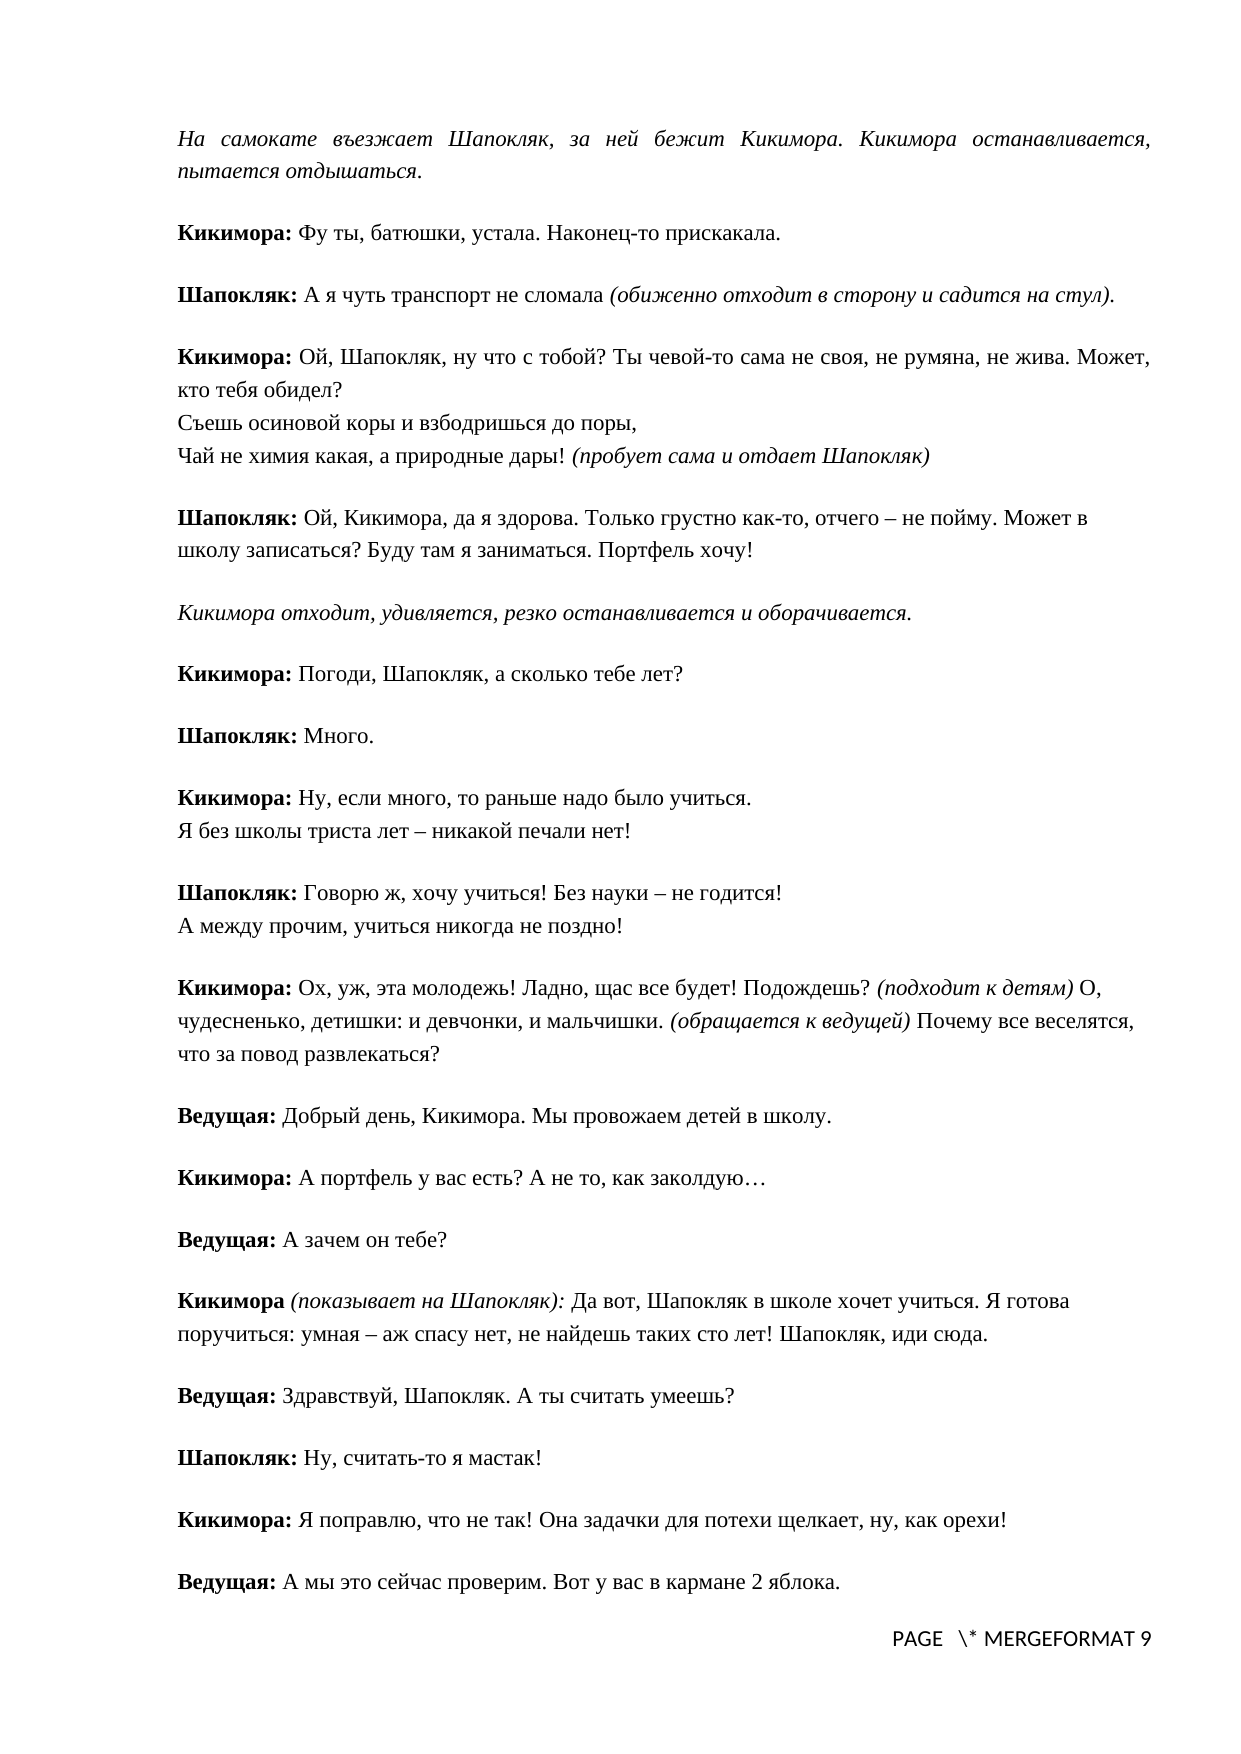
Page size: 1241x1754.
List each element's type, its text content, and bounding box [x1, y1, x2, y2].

text Съешь осиновой коры и взбодришься до поры, Чай не химия какая, а природные дары! (пробует сама и отдает Шапокляк) [177, 402, 1152, 468]
text Шапокляк: Много. [177, 716, 1152, 749]
text Кикимора: А портфель у вас есть? А не то, как заколдую… [177, 1157, 1152, 1190]
text Шапокляк: А я чуть транспорт не сломала (обиженно отходит в сторону и садится на стул). [177, 275, 1152, 308]
text Шапокляк: Ну, считать-то я мастак! [177, 1438, 1152, 1471]
text Ведущая: А зачем он тебе? [177, 1219, 1152, 1252]
text Шапокляк: Ой, Кикимора, да я здорова. Только грустно как-то, отчего – не пойму. Может в школу записаться? Буду там я заниматься. Портфель хочу! [177, 497, 1152, 563]
text Кикимора: Ох, уж, эта молодежь! Ладно, щас все будет! Подождешь? (подходит к детям) О, чудесненько, детишки: и девчонки, и мальчишки. (обращается к ведущей) Почему все веселятся, что за повод развлекаться? [177, 968, 1152, 1066]
text Я без школы триста лет – никакой печали нет! [177, 811, 1152, 844]
text Шапокляк: Говорю ж, хочу учиться! Без науки – не годится! [177, 873, 1152, 906]
text Ведущая: Здравствуй, Шапокляк. А ты считать умеешь? [177, 1376, 1152, 1409]
text Ведущая: Добрый день, Кикимора. Мы провожаем детей в школу. [177, 1095, 1152, 1128]
text Кикимора (показывает на Шапокляк): Да вот, Шапокляк в школе хочет учиться. Я готова поручиться: умная – аж спасу нет, не найдешь таких сто лет! Шапокляк, иди сюда. [177, 1281, 1152, 1347]
text А между прочим, учиться никогда не поздно! [177, 906, 1152, 938]
text Кикимора: Погоди, Шапокляк, а сколько тебе лет? [177, 654, 1152, 687]
text Кикимора: Ой, Шапокляк, ну что с тобой? Ты чевой-то сама не своя, не румяна, не жива. Может, кто тебя обидел? [177, 337, 1152, 402]
text Кикимора: Фу ты, батюшки, устала. Наконец-то прискакала. [177, 213, 1152, 246]
text Кикимора отходит, удивляется, резко останавливается и оборачивается. [177, 592, 1152, 625]
text Ведущая: А мы это сейчас проверим. Вот у вас в кармане 2 яблока. [177, 1562, 1152, 1595]
text Кикимора: Я поправлю, что не так! Она задачки для потехи щелкает, ну, как орехи! [177, 1500, 1152, 1533]
text На самокате въезжает Шапокляк, за ней бежит Кикимора. Кикимора останавливается, пытается отдышаться. [177, 118, 1152, 184]
text Кикимора: Ну, если много, то раньше надо было учиться. [177, 778, 1152, 811]
